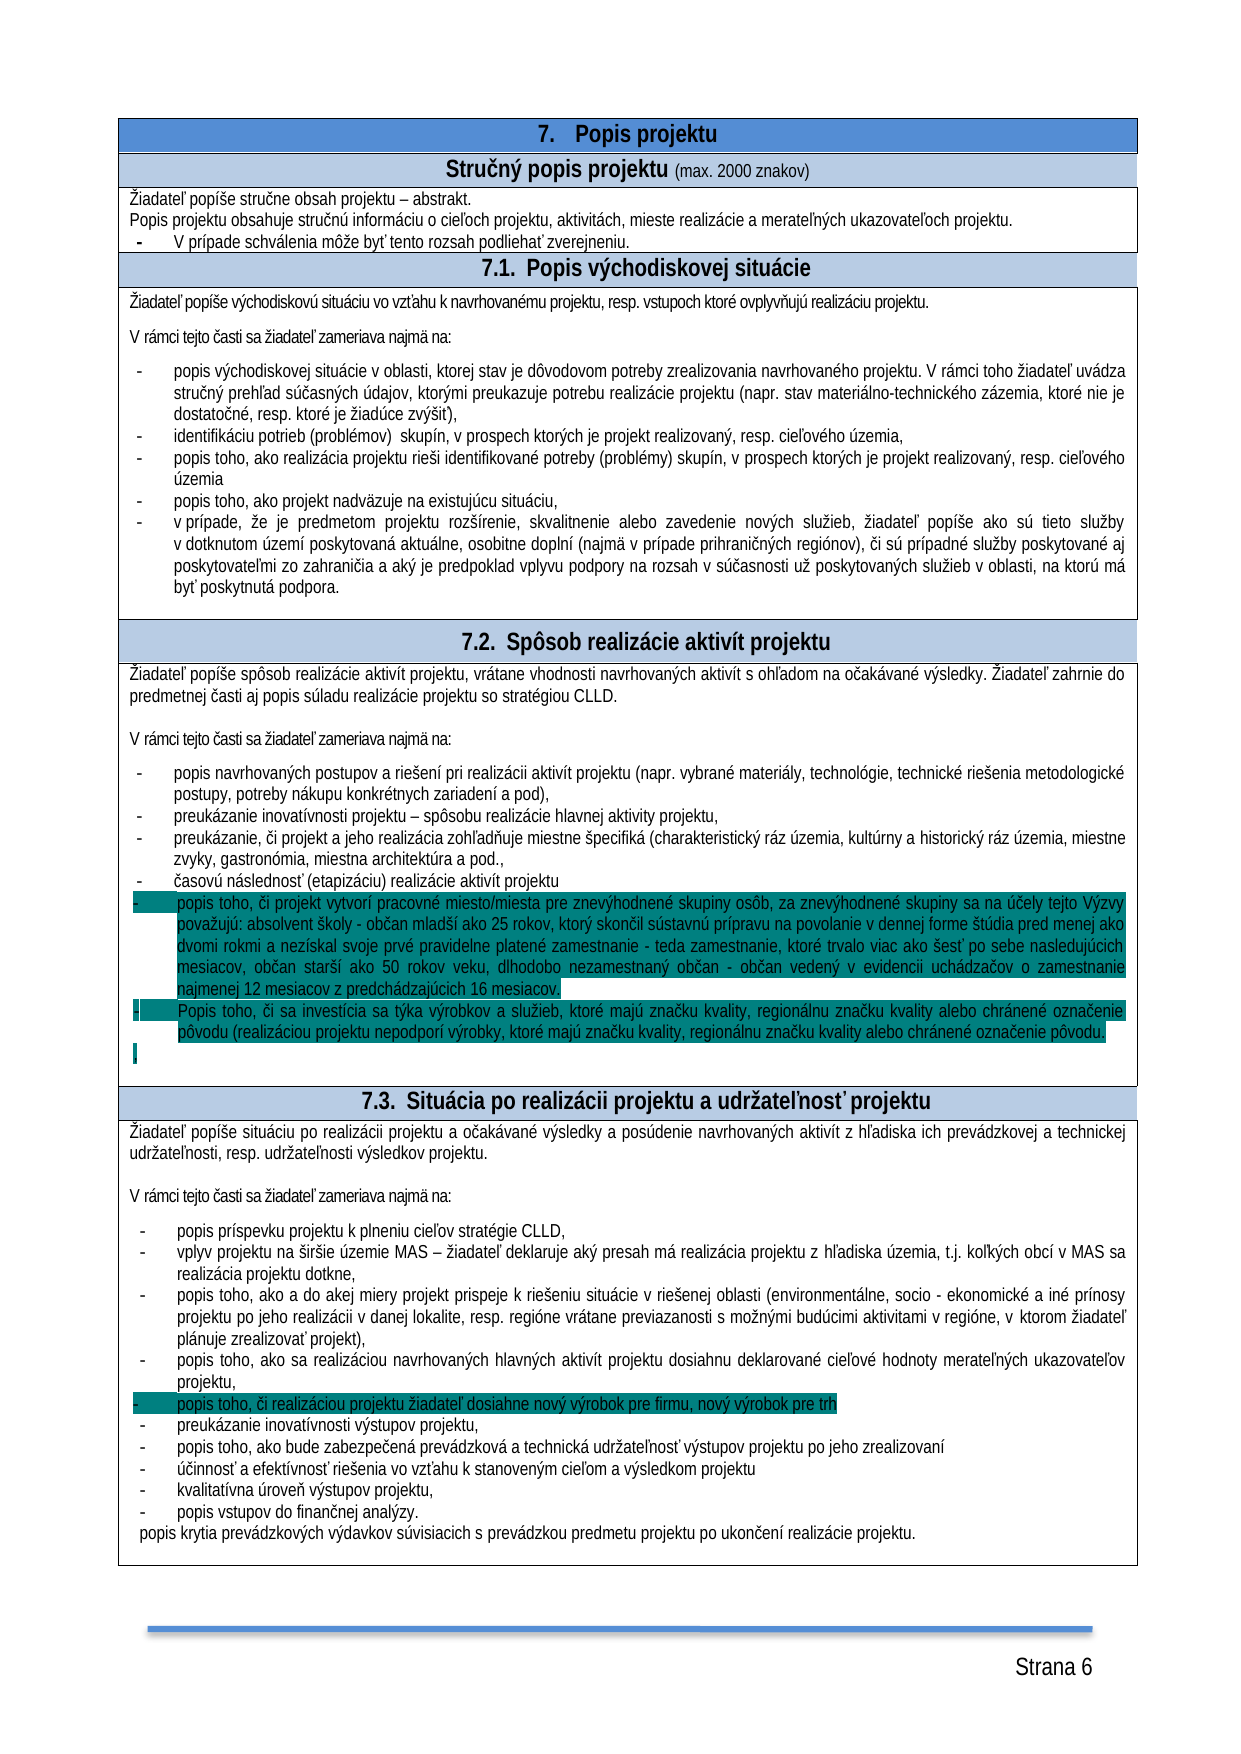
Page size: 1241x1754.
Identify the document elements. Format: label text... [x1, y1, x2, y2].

table_cell Situácia po realizácii projektu a udržateľnosť projektu [119, 1087, 1137, 1120]
table_cell Žiadateľ popíše východiskovú situáciu vo vzťahu k navrhovanému projektu, resp. vstupoch ktoré ovplyvňujú realizáciu projektu. V rámci tejto časti sa žiadateľ zameriava najmä na: popis východiskovej situácie v oblasti, ktorej stav je dôvodovom potreby zrealizovania navrhovaného projektu. V rámci toho žiadateľ uvádza stručný prehľad súčasných údajov, ktorými preukazuje potrebu realizácie projektu (napr. stav materiálno-technického zázemia, ktoré nie je dostatočné, resp. ktoré je žiadúce zvýšiť), identifikáciu potrieb (problémov) skupín, v prospech ktorých je projekt realizovaný, resp. cieľového územia, popis toho, ako realizácia projektu rieši identifikované potreby (problémy) skupín, v prospech ktorých je projekt realizovaný, resp. cieľového územia popis toho, ako projekt nadväzuje na existujúcu situáciu, v prípade, že je predmetom projektu rozšírenie, skvalitnenie alebo zavedenie nových služieb, žiadateľ popíše ako sú tieto služby v dotknutom území poskytovaná aktuálne, osobitne doplní (najmä v prípade prihraničných regiónov), či sú prípadné služby poskytované aj poskytovateľmi zo zahraničia a aký je predpoklad vplyvu podpory na rozsah v súčasnosti už poskytovaných služieb v oblasti, na ktorú má byť poskytnutá podpora. [119, 288, 1137, 619]
table_cell Žiadateľ popíše situáciu po realizácii projektu a očakávané výsledky a posúdenie navrhovaných aktivít z hľadiska ich prevádzkovej a technickej udržateľnosti, resp. udržateľnosti výsledkov projektu. V rámci tejto časti sa žiadateľ zameriava najmä na: popis príspevku projektu k plneniu cieľov stratégie CLLD, vplyv projektu na širšie územie MAS – žiadateľ deklaruje aký presah má realizácia projektu z hľadiska územia, t.j. koľkých obcí v MAS sa realizácia projektu dotkne, popis toho, ako a do akej miery projekt prispeje k riešeniu situácie v riešenej oblasti (environmentálne, socio - ekonomické a iné prínosy projektu po jeho realizácii v danej lokalite, resp. regióne vrátane previazanosti s možnými budúcimi aktivitami v regióne, v ktorom žiadateľ plánuje zrealizovať projekt), popis toho, ako sa realizáciou navrhovaných hlavných aktivít projektu dosiahnu deklarované cieľové hodnoty merateľných ukazovateľov projektu, popis toho, či realizáciou projektu žiadateľ dosiahne nový výrobok pre firmu, nový výrobok pre trh preukázanie inovatívnosti výstupov projektu, popis toho, ako bude zabezpečená prevádzková a technická udržateľnosť výstupov projektu po jeho zrealizovaní účinnosť a efektívnosť riešenia vo vzťahu k stanoveným cieľom a výsledkom projektu kvalitatívna úroveň výstupov projektu, popis vstupov do finančnej analýzy. popis krytia prevádzkových výdavkov súvisiacich s prevádzkou predmetu projektu po ukončení realizácie projektu. [119, 1121, 1137, 1565]
table_cell Žiadateľ popíše stručne obsah projektu – abstrakt. Popis projektu obsahuje stručnú informáciu o cieľoch projektu, aktivitách, mieste realizácie a merateľných ukazovateľoch projektu. V prípade schválenia môže byť tento rozsah podliehať zverejneniu. [119, 188, 1137, 252]
table_cell Stručný popis projektu (max. 2000 znakov) [119, 154, 1137, 187]
table_header Popis projektu [119, 119, 1137, 152]
table_cell Žiadateľ popíše spôsob realizácie aktivít projektu, vrátane vhodnosti navrhovaných aktivít s ohľadom na očakávané výsledky. Žiadateľ zahrnie do predmetnej časti aj popis súladu realizácie projektu so stratégiou CLLD. V rámci tejto časti sa žiadateľ zameriava najmä na: popis navrhovaných postupov a riešení pri realizácii aktivít projektu (napr. vybrané materiály, technológie, technické riešenia metodologické postupy, potreby nákupu konkrétnych zariadení a pod), preukázanie inovatívnosti projektu – spôsobu realizácie hlavnej aktivity projektu, preukázanie, či projekt a jeho realizácia zohľadňuje miestne špecifiká (charakteristický ráz územia, kultúrny a historický ráz územia, miestne zvyky, gastronómia, miestna architektúra a pod., časovú následnosť (etapizáciu) realizácie aktivít projektu popis toho, či projekt vytvorí pracovné miesto/miesta pre znevýhodnené skupiny osôb, za znevýhodnené skupiny sa na účely tejto Výzvy považujú: absolvent školy - občan mladší ako 25 rokov, ktorý skončil sústavnú prípravu na povolanie v dennej forme štúdia pred menej ako dvomi rokmi a nezískal svoje prvé pravidelne platené zamestnanie - teda zamestnanie, ktoré trvalo viac ako šesť po sebe nasledujúcich mesiacov, občan starší ako 50 rokov veku, dlhodobo nezamestnaný občan - občan vedený v evidencii uchádzačov o zamestnanie najmenej 12 mesiacov z predchádzajúcich 16 mesiacov. Popis toho, či sa investícia sa týka výrobkov a služieb, ktoré majú značku kvality, regionálnu značku kvality alebo chránené označenie pôvodu (realizáciou projektu nepodporí výrobky, ktoré majú značku kvality, regionálnu značku kvality alebo chránené označenie pôvodu. , [119, 664, 1137, 1086]
table_cell Popis východiskovej situácie [119, 253, 1137, 287]
table_cell Spôsob realizácie aktivít projektu [119, 620, 1137, 662]
